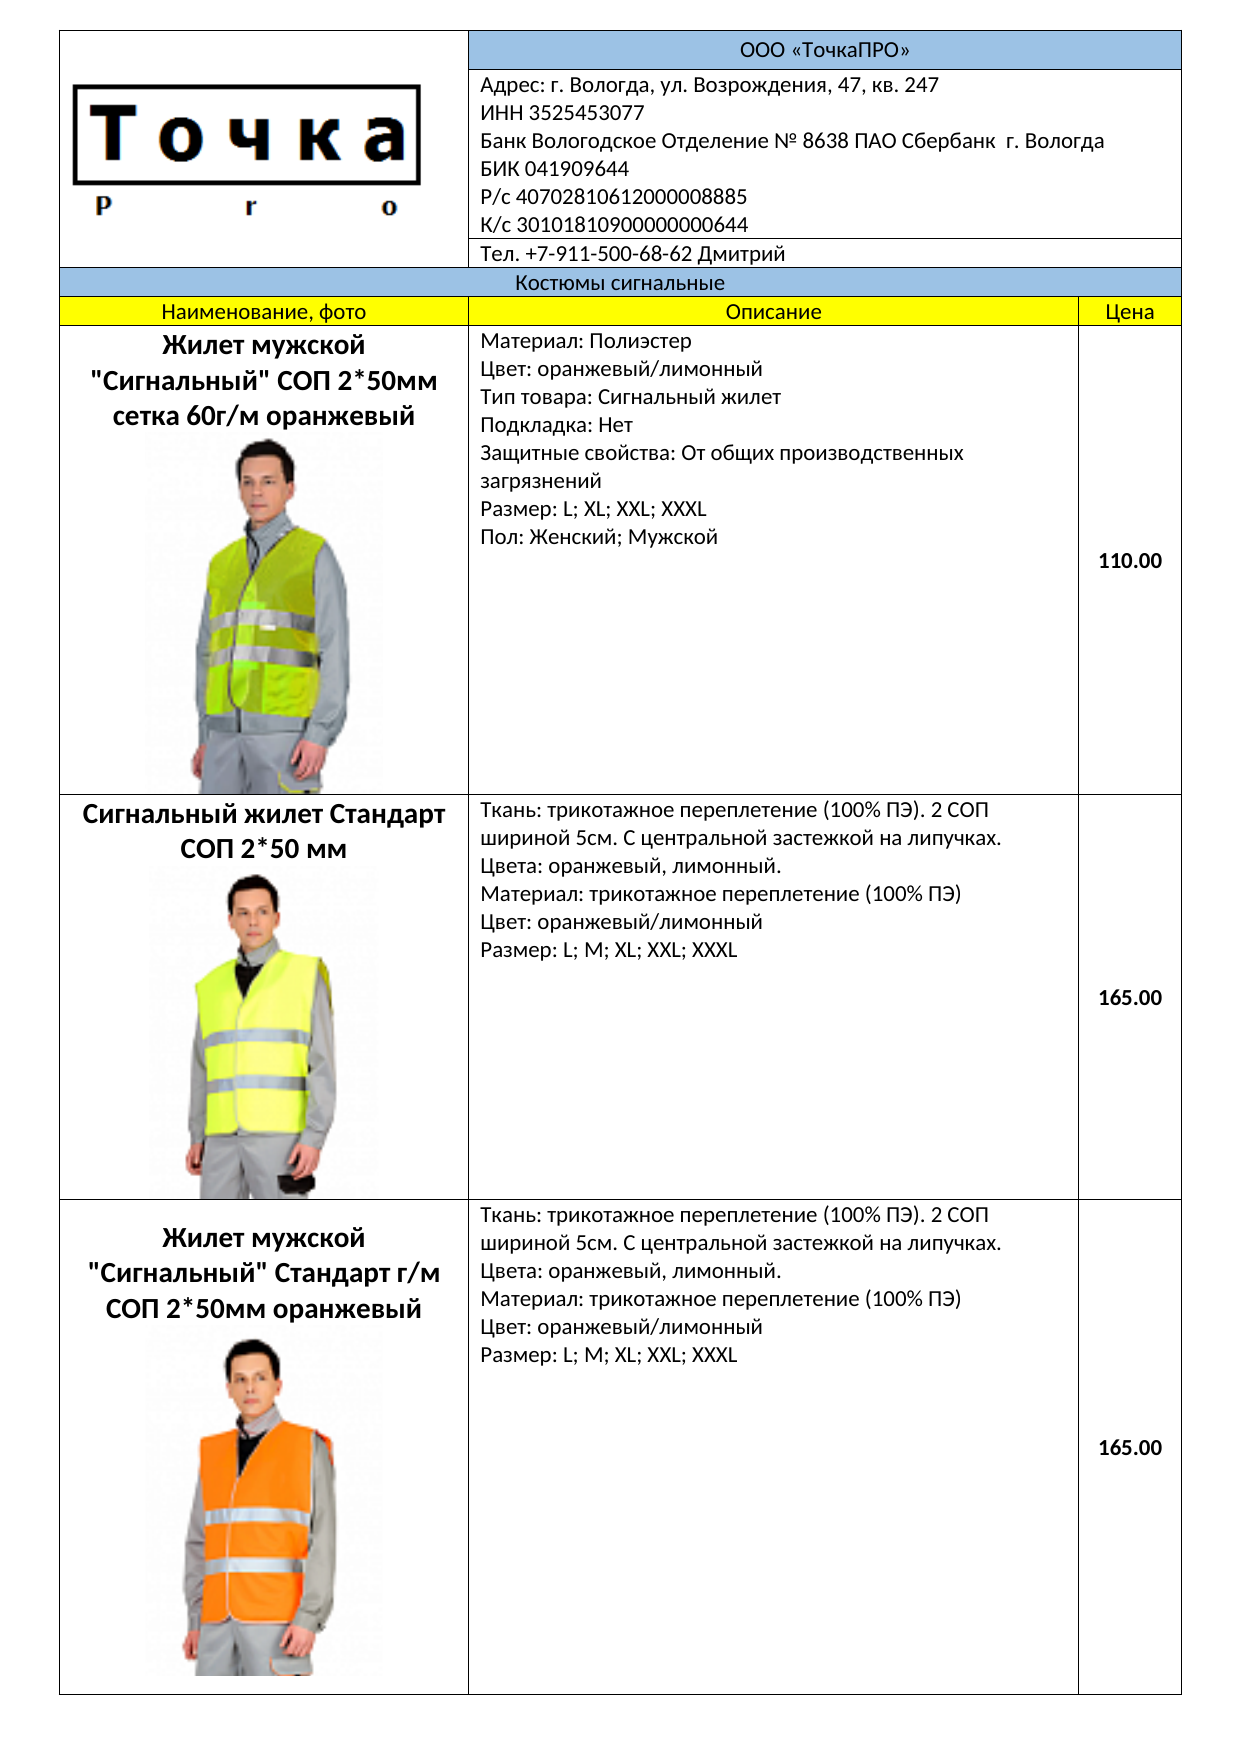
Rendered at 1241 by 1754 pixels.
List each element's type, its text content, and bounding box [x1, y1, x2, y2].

table_cell 165.00 [1079, 1200, 1181, 1694]
picture [144, 432, 383, 794]
table_cell Тел. +7-911-500-68-62 Дмитрий [469, 239, 1181, 267]
picture [149, 866, 379, 1199]
table_header [60, 31, 468, 267]
table_cell 165.00 [1079, 795, 1181, 1199]
picture [70, 69, 424, 228]
table_cell Материал: Полиэстер Цвет: оранжевый/лимонный Тип товара: Сигнальный жилет Подкладка: Нет Защитные свойства: От общих производственных загрязнений Размер: L; XL; XXL; XXXL Пол: Женский; Мужской [469, 326, 1078, 794]
table_cell Костюмы сигнальные [60, 268, 1181, 296]
table_cell Цена [1079, 297, 1181, 325]
table_cell Адрес: г. Вологда, ул. Возрождения, 47, кв. 247 ИНН 3525453077 Банк Вологодское Отделение № 8638 ПАО Сбербанк г. Вологда БИК 041909644 Р/с 40702810612000008885 К/с 30101810900000000644 [469, 70, 1181, 238]
table_cell Описание [469, 297, 1078, 325]
table_cell 110.00 [1079, 326, 1181, 794]
table_cell Ткань: трикотажное переплетение (100% ПЭ). 2 СОП шириной 5см. С центральной застежкой на липучках. Цвета: оранжевый, лимонный. Материал: трикотажное переплетение (100% ПЭ) Цвет: оранжевый/лимонный Размер: L; M; XL; XXL; XXXL [469, 1200, 1078, 1694]
table_cell Жилет мужской "Сигнальный" Стандарт г/м СОП 2*50мм оранжевый [60, 1200, 468, 1694]
picture [145, 1325, 383, 1676]
table_cell Ткань: трикотажное переплетение (100% ПЭ). 2 СОП шириной 5см. С центральной застежкой на липучках. Цвета: оранжевый, лимонный. Материал: трикотажное переплетение (100% ПЭ) Цвет: оранжевый/лимонный Размер: L; M; XL; XXL; XXXL [469, 795, 1078, 1199]
table_header ООО «ТочкаПРО» [469, 31, 1181, 69]
table_cell Наименование, фото [60, 297, 468, 325]
table_cell Сигнальный жилет Стандарт СОП 2*50 мм [60, 795, 468, 1199]
table_cell Жилет мужской "Сигнальный" СОП 2*50мм сетка 60г/м оранжевый [60, 326, 468, 794]
